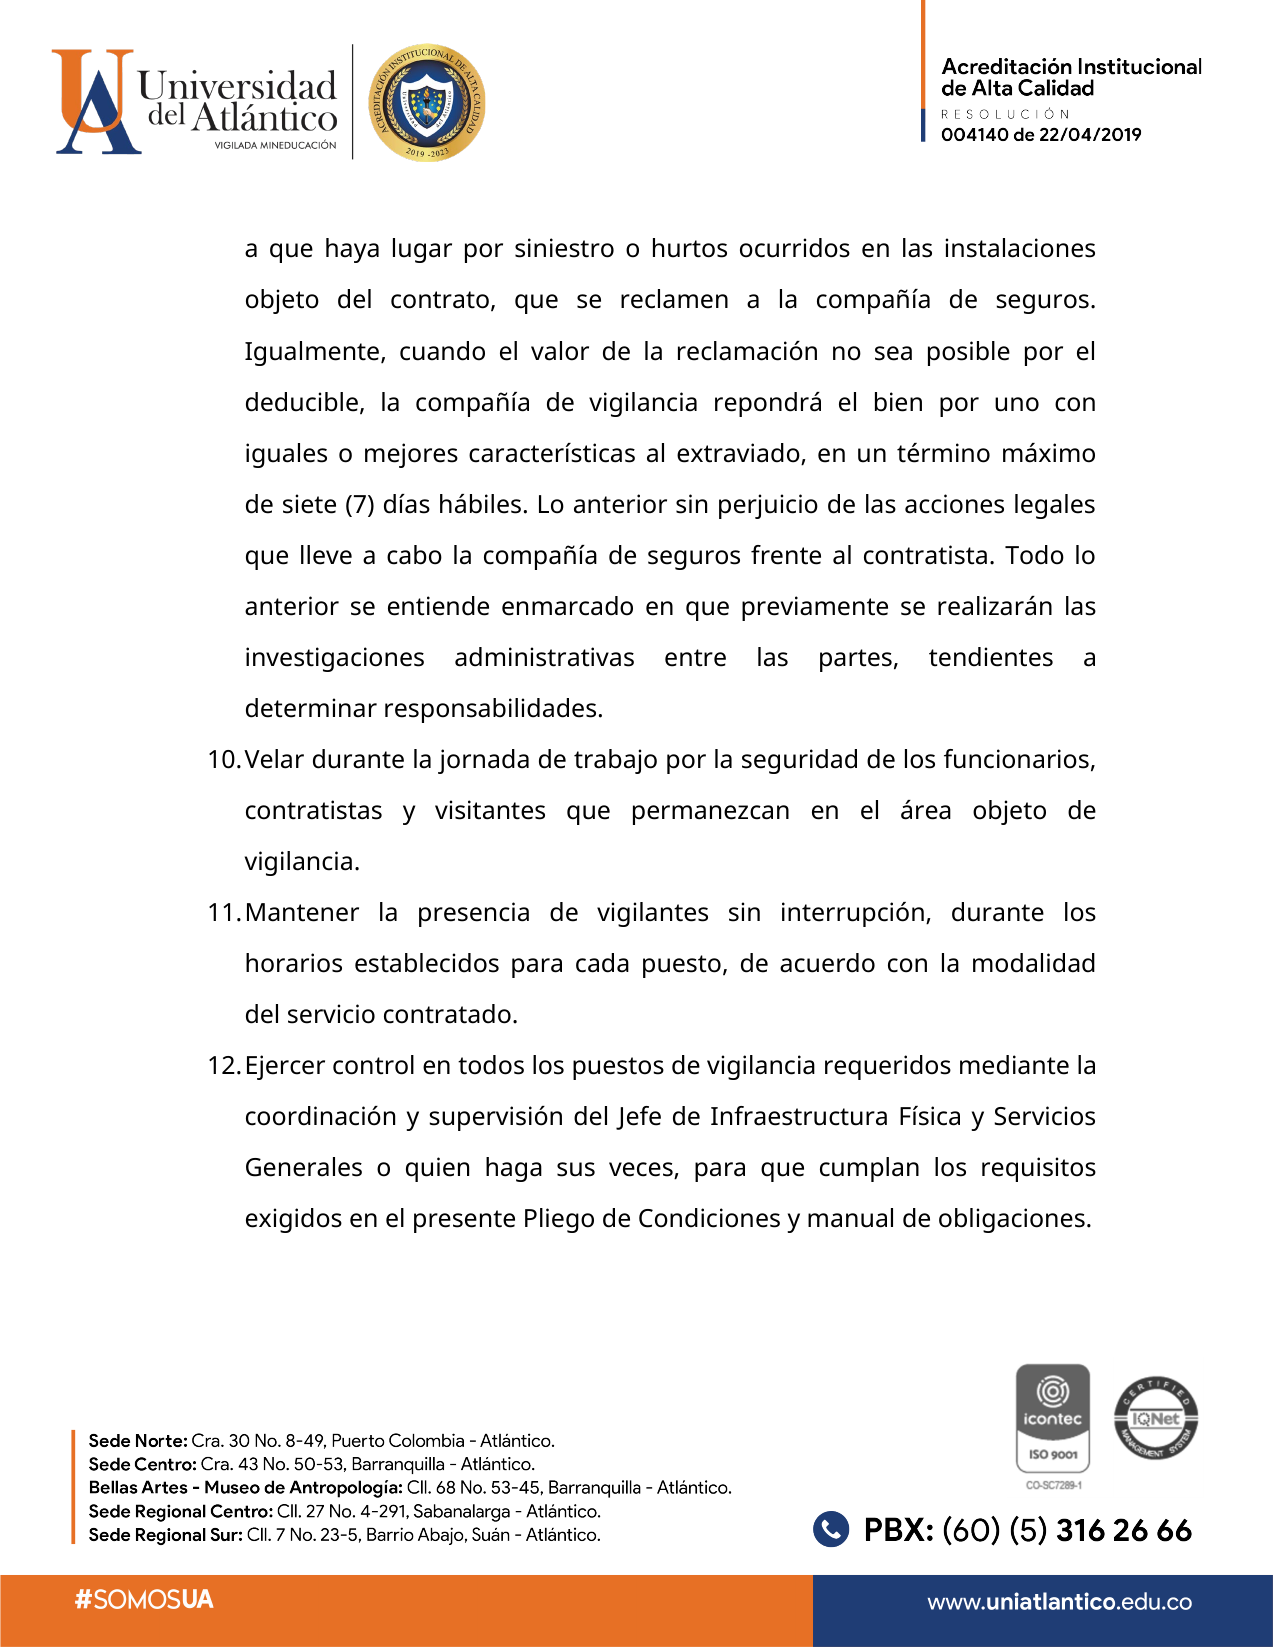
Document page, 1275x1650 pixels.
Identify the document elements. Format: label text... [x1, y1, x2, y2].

list Velar durante la jornada de trabajo por la seguridad de los funcionarios, contratistas y visitantes que permanezcan en el área objeto de vigilancia. [207, 741, 1098, 878]
picture [0, 1357, 1273, 1647]
list Mantener la presencia de vigilantes sin interrupción, durante los horarios establecidos para cada puesto, de acuerdo con la modalidad del servicio contratado. [207, 894, 1098, 1031]
picture [921, 0, 1202, 142]
list Ejercer control en todos los puestos de vigilancia requeridos mediante la coordinación y supervisión del Jefe de Infraestructura Física y Servicios Generales o quien haga sus veces, para que cumplan los requisitos exigidos en el presente Pliego de Condiciones y manual de obligaciones. [207, 1048, 1098, 1235]
picture [51, 43, 486, 162]
